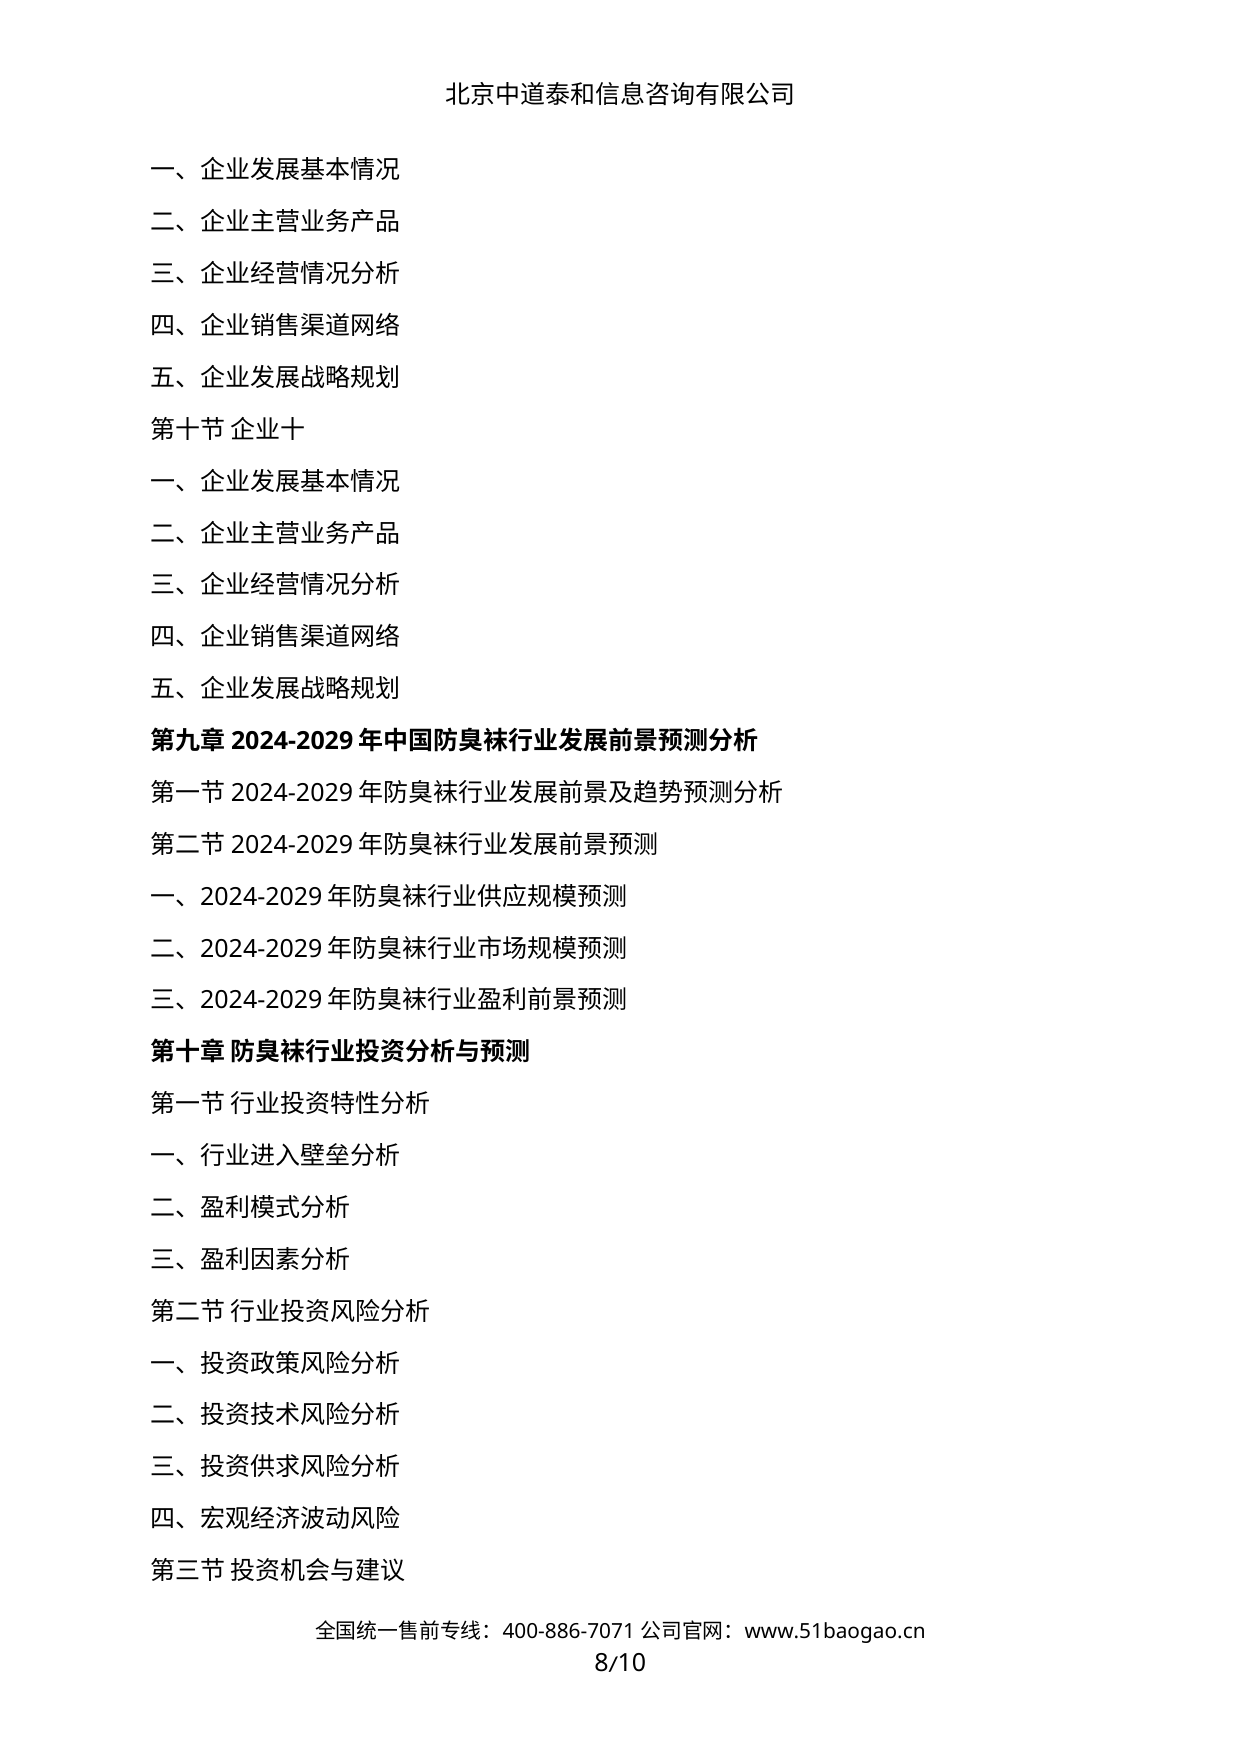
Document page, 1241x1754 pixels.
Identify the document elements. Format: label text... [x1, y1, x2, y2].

text 一、2024-2029年防臭袜行业供应规模预测 [150, 876, 1090, 912]
text 第十章 防臭袜行业投资分析与预测 [150, 1032, 1090, 1068]
text 第二节 行业投资风险分析 [150, 1291, 1090, 1327]
text 三、2024-2029年防臭袜行业盈利前景预测 [150, 980, 1090, 1016]
text 第三节 投资机会与建议 [150, 1551, 1090, 1587]
text 三、盈利因素分析 [150, 1239, 1090, 1276]
text 五、企业发展战略规划 [150, 669, 1090, 705]
text 第九章 2024-2029年中国防臭袜行业发展前景预测分析 [150, 721, 1090, 757]
text 四、企业销售渠道网络 [150, 306, 1090, 342]
text 五、企业发展战略规划 [150, 357, 1090, 394]
text 四、宏观经济波动风险 [150, 1499, 1090, 1535]
text 第十节 企业十 [150, 409, 1090, 446]
text 一、企业发展基本情况 [150, 461, 1090, 497]
text 第一节 2024-2029年防臭袜行业发展前景及趋势预测分析 [150, 772, 1090, 809]
text 一、行业进入壁垒分析 [150, 1136, 1090, 1172]
text 二、企业主营业务产品 [150, 513, 1090, 549]
text 一、投资政策风险分析 [150, 1343, 1090, 1379]
text 二、2024-2029年防臭袜行业市场规模预测 [150, 928, 1090, 964]
text 三、企业经营情况分析 [150, 254, 1090, 290]
text 三、投资供求风险分析 [150, 1447, 1090, 1483]
text 一、企业发展基本情况 [150, 150, 1090, 186]
text 二、投资技术风险分析 [150, 1395, 1090, 1431]
text 三、企业经营情况分析 [150, 565, 1090, 601]
text 四、企业销售渠道网络 [150, 617, 1090, 653]
text 二、企业主营业务产品 [150, 202, 1090, 238]
text 二、盈利模式分析 [150, 1187, 1090, 1224]
text 第二节 2024-2029年防臭袜行业发展前景预测 [150, 824, 1090, 861]
text 第一节 行业投资特性分析 [150, 1084, 1090, 1120]
